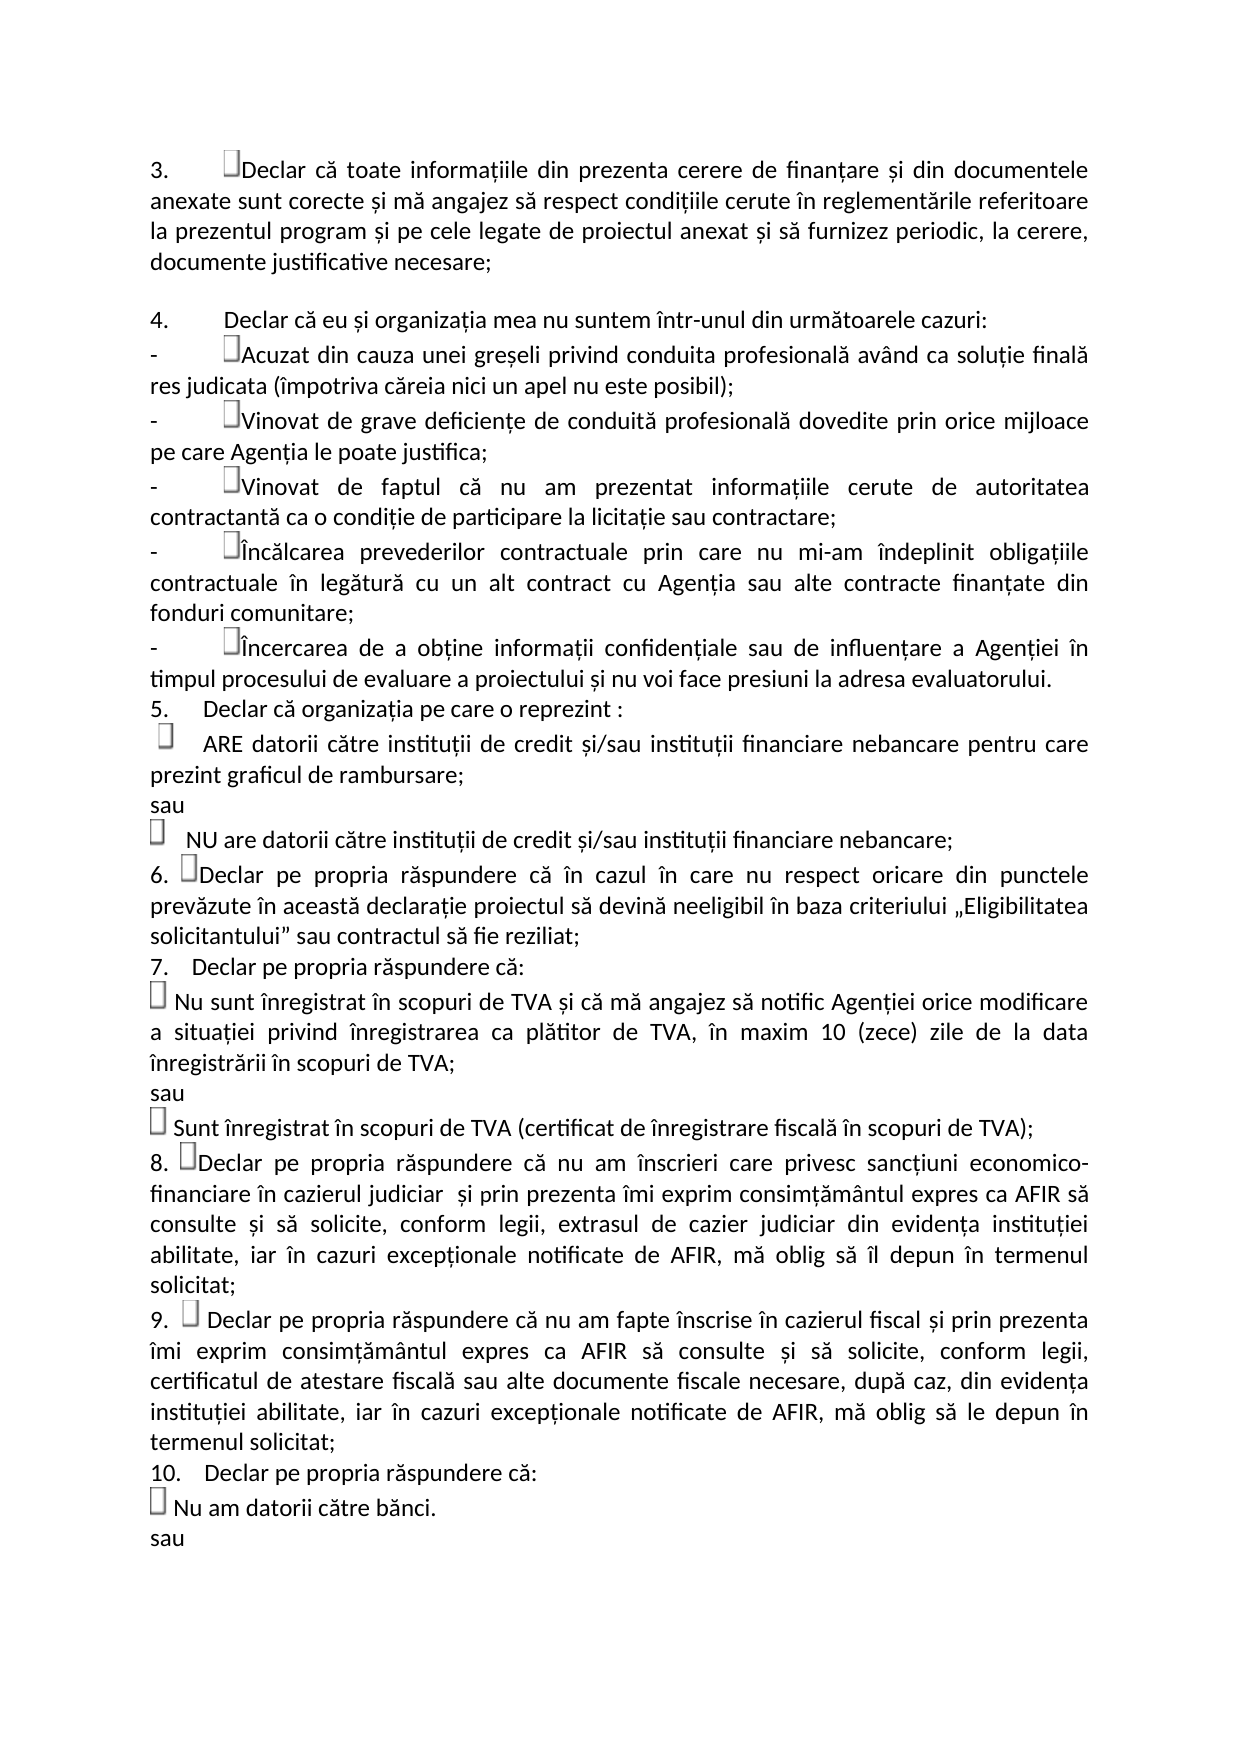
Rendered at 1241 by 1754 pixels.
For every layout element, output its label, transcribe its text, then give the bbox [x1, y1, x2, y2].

text 3. Declar că toate informațiile din prezenta cerere de finanțare și din documentele anexate sunt corecte și mă angajez să respect condițiile cerute în reglementările referitoare la prezentul program și pe cele legate de proiectul anexat și să furnizez periodic, la cerere, documente justificative necesare; [150, 150, 1090, 277]
picture [223, 150, 242, 179]
text Nu am datorii către bănci. [150, 1488, 1090, 1523]
text sau [150, 1523, 1090, 1553]
picture [150, 819, 169, 849]
text 7. Declar pe propria răspundere că: [150, 951, 1090, 981]
text 9. Declar pe propria răspundere că nu am fapte înscrise în cazierul fiscal şi prin prezenta îmi exprim consimțământul expres ca AFIR să consulte şi să solicite, conform legii, certificatul de atestare fiscală sau alte documente fiscale necesare, după caz, din evidența instituției abilitate, iar în cazuri excepționale notificate de AFIR, mă oblig să le depun în termenul solicitat; [150, 1300, 1090, 1457]
picture [182, 1300, 201, 1329]
picture [223, 627, 242, 657]
text sau [150, 789, 1090, 820]
text - Vinovat de grave deficiențe de conduită profesională dovedite prin orice mijloace pe care Agenția le poate justifica; [150, 401, 1090, 466]
picture [150, 1107, 168, 1137]
picture [150, 981, 168, 1011]
text 5. Declar că organizația pe care o reprezint : [150, 693, 1090, 724]
text - Acuzat din cauza unei greșeli privind conduita profesională având ca soluție finală res judicata (împotriva căreia nici un apel nu este posibil); [150, 335, 1090, 401]
text - Încercarea de a obține informații confidențiale sau de influențare a Agenției în timpul procesului de evaluare a proiectului și nu voi face presiuni la adresa evaluatorului. [150, 628, 1090, 693]
picture [223, 400, 242, 430]
picture [223, 335, 242, 364]
text ARE datorii către instituții de credit și/sau instituții financiare nebancare pentru care prezint graficul de rambursare; [150, 724, 1090, 789]
picture [223, 531, 242, 561]
text - Vinovat de faptul că nu am prezentat informațiile cerute de autoritatea contractantă ca o condiție de participare la licitație sau contractare; [150, 466, 1090, 532]
picture [181, 854, 199, 884]
text 10. Declar pe propria răspundere că: [150, 1457, 1090, 1488]
text 4. Declar că eu și organizația mea nu suntem într-unul din următoarele cazuri: [150, 304, 1090, 335]
text Nu sunt înregistrat în scopuri de TVA și că mă angajez să notific Agenției orice modificare a situației privind înregistrarea ca plătitor de TVA, în maxim 10 (zece) zile de la data înregistrării în scopuri de TVA; [150, 981, 1090, 1077]
picture [180, 1142, 198, 1172]
text sau [150, 1077, 1090, 1108]
text - Încălcarea prevederilor contractuale prin care nu mi-am îndeplinit obligațiile contractuale în legătură cu un alt contract cu Agenția sau alte contracte finanțate din fonduri comunitare; [150, 532, 1090, 628]
text Sunt înregistrat în scopuri de TVA (certificat de înregistrare fiscală în scopuri de TVA); [150, 1108, 1090, 1143]
picture [150, 1487, 168, 1517]
text 6. Declar pe propria răspundere că în cazul în care nu respect oricare din punctele prevăzute în această declarație proiectul să devină neeligibil în baza criteriului „Eligibilitatea solicitantului” sau contractul să fie reziliat; [150, 855, 1090, 951]
text NU are datorii către instituții de credit și/sau instituții financiare nebancare; [150, 820, 1090, 855]
picture [158, 723, 178, 753]
text 8. Declar pe propria răspundere că nu am înscrieri care privesc sancțiuni economico-financiare în cazierul judiciar şi prin prezenta îmi exprim consimțământul expres ca AFIR să consulte şi să solicite, conform legii, extrasul de cazier judiciar din evidența instituției abilitate, iar în cazuri excepționale notificate de AFIR, mă oblig să îl depun în termenul solicitat; [150, 1143, 1090, 1300]
picture [223, 466, 242, 495]
